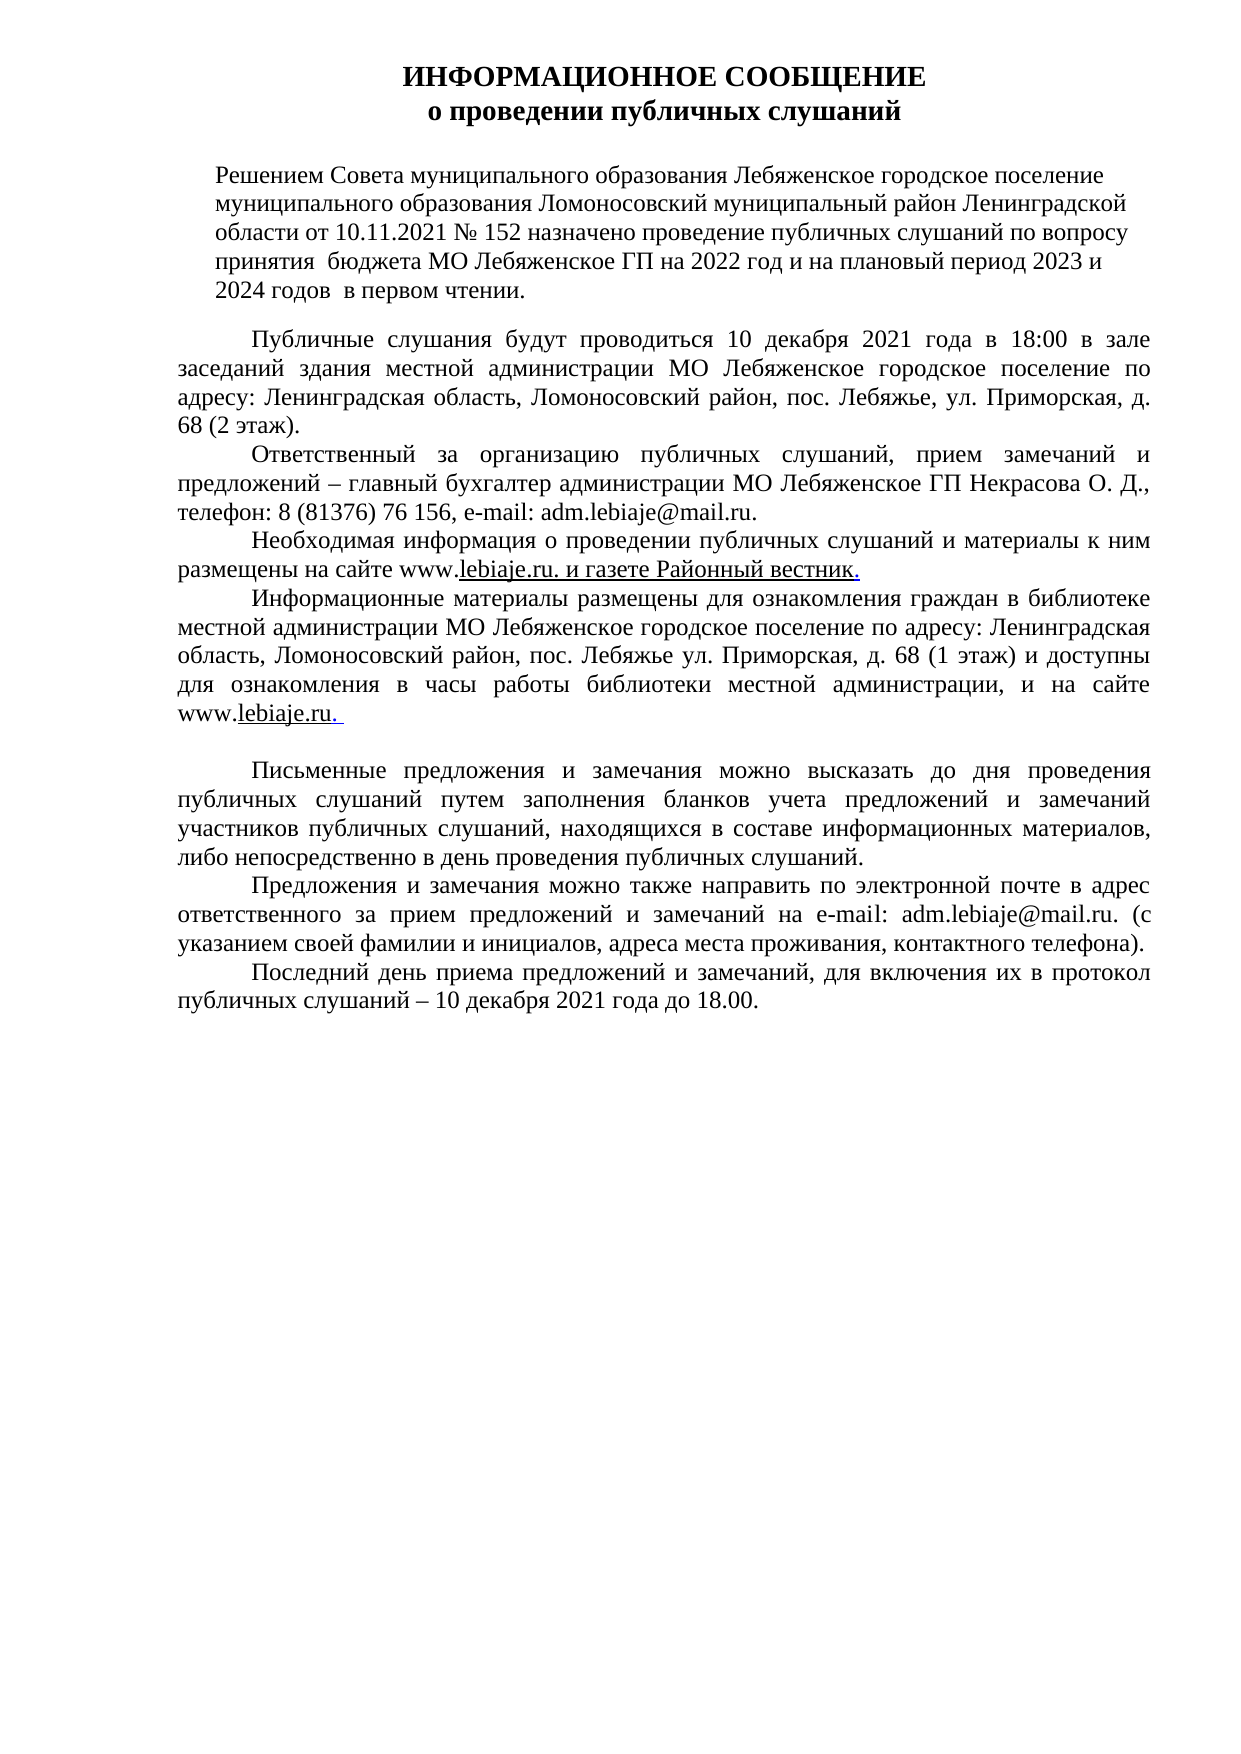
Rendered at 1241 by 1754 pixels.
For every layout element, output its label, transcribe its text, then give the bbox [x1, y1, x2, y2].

text Последний день приема предложений и замечаний, для включения их в протокол публичных слушаний – 10 декабря 2021 года до 18.00. [177, 957, 1152, 1014]
text Информационные материалы размещены для ознакомления граждан в библиотеке местной администрации МО Лебяженское городское поселение по адресу: Ленинградская область, Ломоносовский район, пос. Лебяжье ул. Приморская, д. 68 (1 этаж) и доступны для ознакомления в часы работы библиотеки местной администрации, и на сайте www.lebiaje.ru. [177, 583, 1152, 727]
text Предложения и замечания можно также направить по электронной почте в адрес ответственного за прием предложений и замечаний на е-mail: adm.lebiaje@mail.ru. (с указанием своей фамилии и инициалов, адреса места проживания, контактного телефона). [177, 871, 1152, 957]
text Письменные предложения и замечания можно высказать до дня проведения публичных слушаний путем заполнения бланков учета предложений и замечаний участников публичных слушаний, находящихся в составе информационных материалов, либо непосредственно в день проведения публичных слушаний. [177, 756, 1152, 871]
text Решением Совета муниципального образования Лебяженское городское поселение муниципального образования Ломоносовский муниципальный район Ленинградской области от 10.11.2021 № 152 назначено проведение публичных слушаний по вопросу принятия бюджета МО Лебяженское ГП на 2022 год и на плановый период 2023 и 2024 годов в первом чтении. [215, 160, 1152, 303]
text ИНФОРМАЦИОННОЕ СООБЩЕНИЕ [177, 59, 1152, 93]
text Ответственный за организацию публичных слушаний, прием замечаний и предложений – главный бухгалтер администрации МО Лебяженское ГП Некрасова О. Д., телефон: 8 (81376) 76 156, е-mail: adm.lebiaje@mail.ru. [177, 439, 1152, 526]
text Публичные слушания будут проводиться 10 декабря 2021 года в 18:00 в зале заседаний здания местной администрации МО Лебяженское городское поселение по адресу: Ленинградская область, Ломоносовский район, пос. Лебяжье, ул. Приморская, д. 68 (2 этаж). [177, 324, 1152, 439]
text Необходимая информация о проведении публичных слушаний и материалы к ним размещены на сайте www.lebiaje.ru. и газете Районный вестник. [177, 526, 1152, 583]
text о проведении публичных слушаний [177, 93, 1152, 126]
